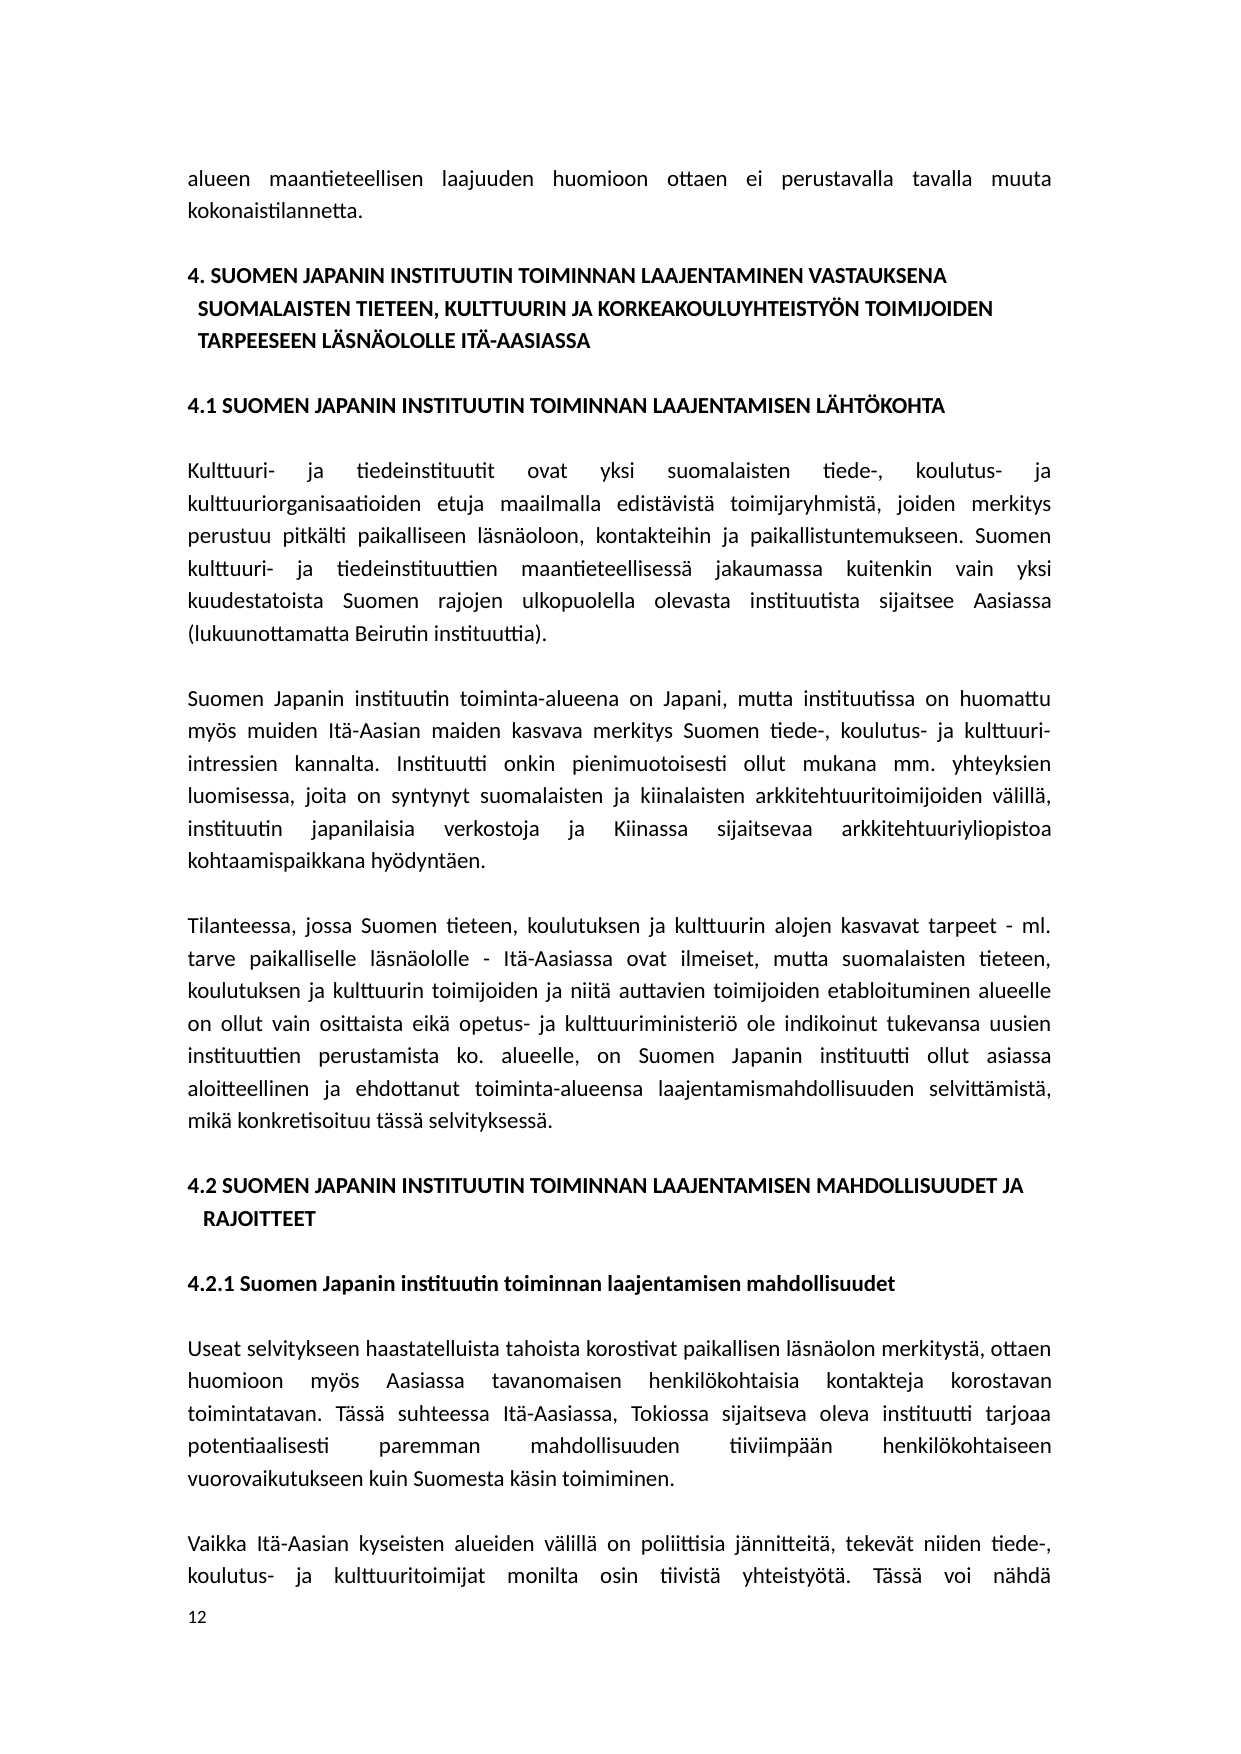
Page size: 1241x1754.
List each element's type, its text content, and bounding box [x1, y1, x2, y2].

text RAJOITTEET [187, 1202, 1053, 1234]
text 4. SUOMEN JAPANIN INSTITUUTIN TOIMINNAN LAAJENTAMINEN VASTAUKSENA [187, 259, 1053, 292]
text Suomen Japanin instituutin toiminta-alueena on Japani, mutta instituutissa on huomattu myös muiden Itä-Aasian maiden kasvava merkitys Suomen tiede-, koulutus- ja kulttuuri-intressien kannalta. Instituutti onkin pienimuotoisesti ollut mukana mm. yhteyksien luomisessa, joita on syntynyt suomalaisten ja kiinalaisten arkkitehtuuritoimijoiden välillä, instituutin japanilaisia verkostoja ja Kiinassa sijaitsevaa arkkitehtuuriyliopistoa kohtaamispaikkana hyödyntäen. [187, 682, 1053, 877]
text 4.2 SUOMEN JAPANIN INSTITUUTIN TOIMINNAN LAAJENTAMISEN MAHDOLLISUUDET JA [187, 1169, 1053, 1202]
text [187, 162, 1053, 227]
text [187, 1527, 1053, 1592]
text SUOMALAISTEN TIETEEN, KULTTUURIN JA KORKEAKOULUYHTEISTYÖN TOIMIJOIDEN [187, 292, 1053, 324]
text 4.2.1 Suomen Japanin instituutin toiminnan laajentamisen mahdollisuudet [187, 1267, 1053, 1299]
text 4.1 SUOMEN JAPANIN INSTITUUTIN TOIMINNAN LAAJENTAMISEN LÄHTÖKOHTA [187, 389, 1053, 422]
text Tilanteessa, jossa Suomen tieteen, koulutuksen ja kulttuurin alojen kasvavat tarpeet - ml. tarve paikalliselle läsnäololle - Itä-Aasiassa ovat ilmeiset, mutta suomalaisten tieteen, koulutuksen ja kulttuurin toimijoiden ja niitä auttavien toimijoiden etabloituminen alueelle on ollut vain osittaista eikä opetus- ja kulttuuriministeriö ole indikoinut tukevansa uusien instituuttien perustamista ko. alueelle, on Suomen Japanin instituutti ollut asiassa aloitteellinen ja ehdottanut toiminta-alueensa laajentamismahdollisuuden selvittämistä, mikä konkretisoituu tässä selvityksessä. [187, 909, 1053, 1137]
text Useat selvitykseen haastatelluista tahoista korostivat paikallisen läsnäolon merkitystä, ottaen huomioon myös Aasiassa tavanomaisen henkilökohtaisia kontakteja korostavan toimintatavan. Tässä suhteessa Itä-Aasiassa, Tokiossa sijaitseva oleva instituutti tarjoaa potentiaalisesti paremman mahdollisuuden tiiviimpään henkilökohtaiseen vuorovaikutukseen kuin Suomesta käsin toimiminen. [187, 1332, 1053, 1494]
text TARPEESEEN LÄSNÄOLOLLE ITÄ-AASIASSA [187, 324, 1053, 357]
text Kulttuuri- ja tiedeinstituutit ovat yksi suomalaisten tiede-, koulutus- ja kulttuuriorganisaatioiden etuja maailmalla edistävistä toimijaryhmistä, joiden merkitys perustuu pitkälti paikalliseen läsnäoloon, kontakteihin ja paikallistuntemukseen. Suomen kulttuuri- ja tiedeinstituuttien maantieteellisessä jakaumassa kuitenkin vain yksi kuudestatoista Suomen rajojen ulkopuolella olevasta instituutista sijaitsee Aasiassa (lukuunottamatta Beirutin instituuttia). [187, 454, 1053, 649]
